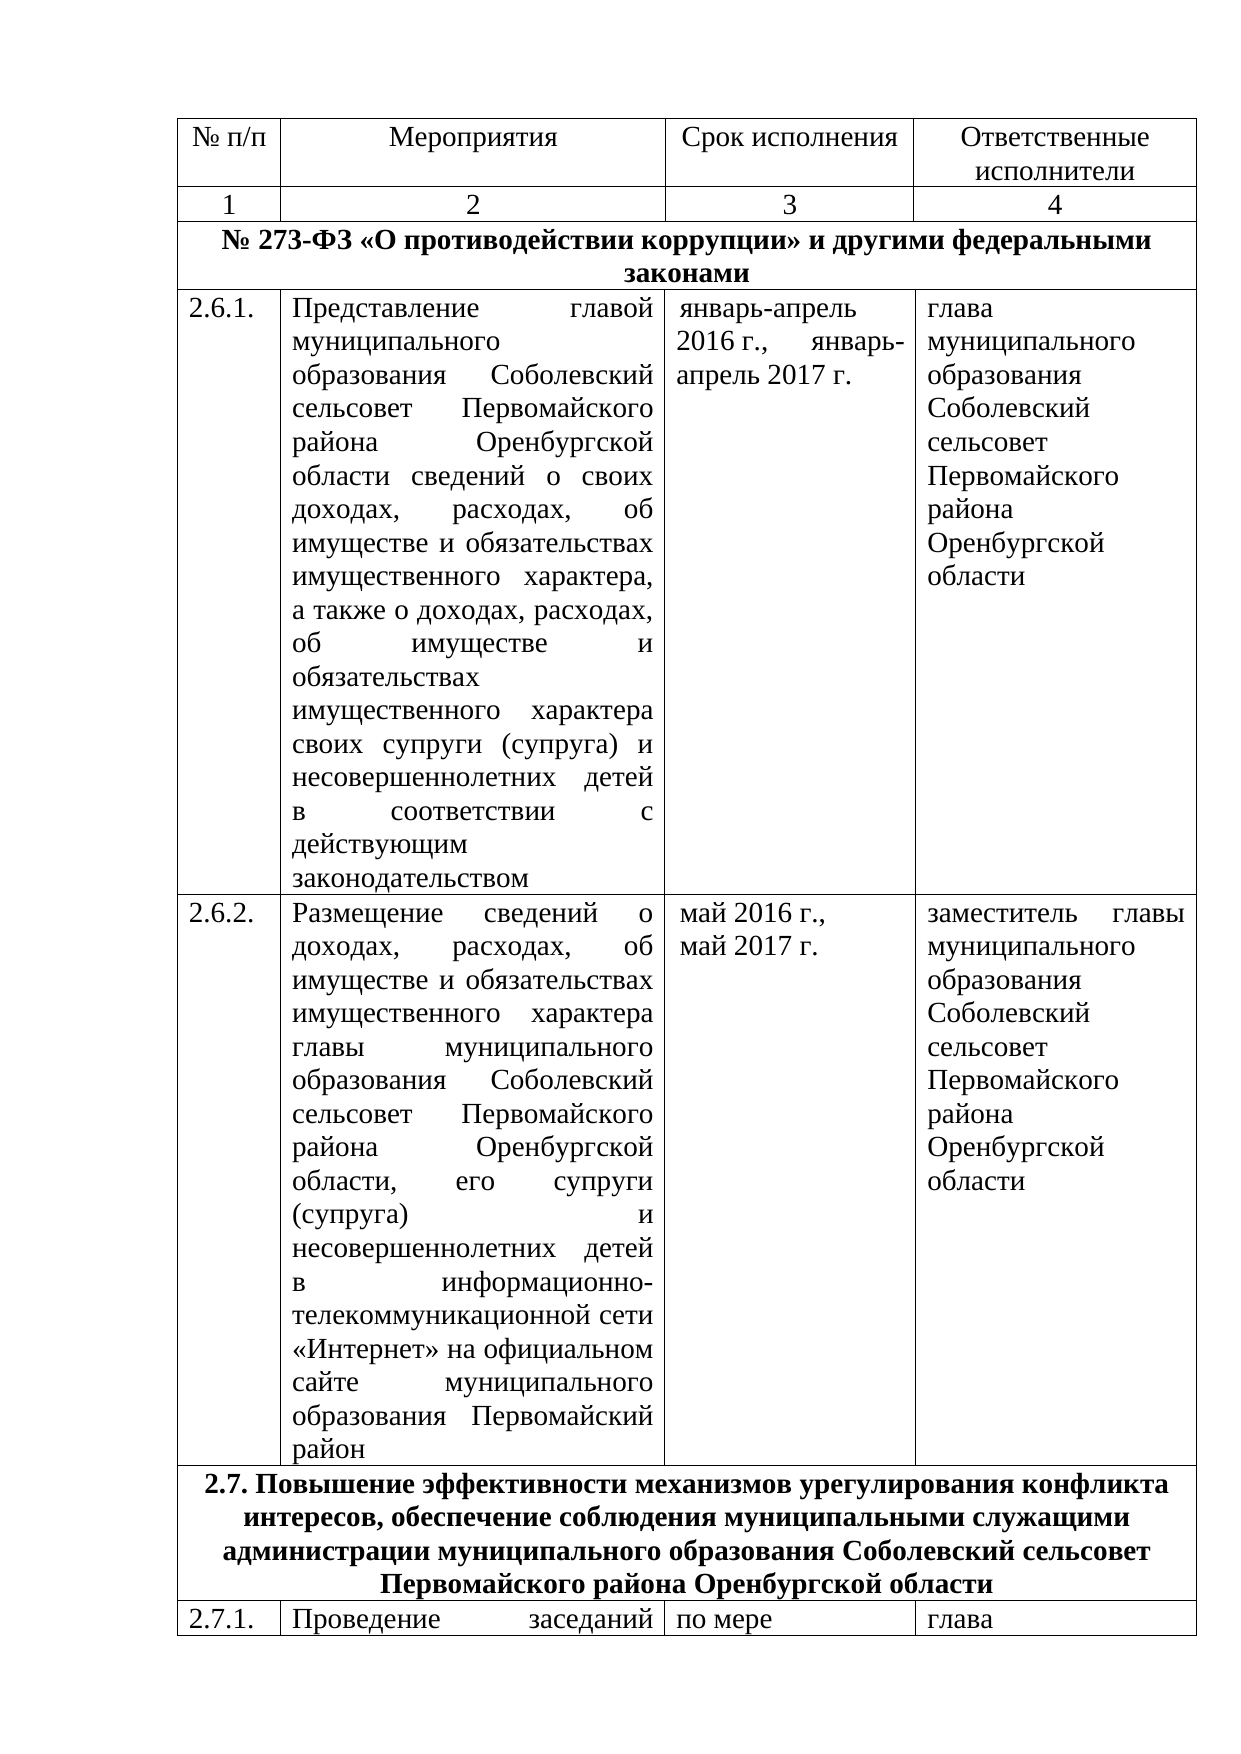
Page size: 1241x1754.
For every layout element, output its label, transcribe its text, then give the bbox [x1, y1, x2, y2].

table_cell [916, 1601, 1196, 1635]
table_cell 2.7.1. [178, 1601, 280, 1635]
table_cell 2.6.1. [178, 290, 280, 894]
table_header Срок исполнения [666, 119, 913, 186]
table_cell 2 [281, 187, 665, 221]
table_cell январь-апрель 2016 г., январь-апрель 2017 г. [665, 290, 915, 894]
table_cell 2.7. Повышение эффективности механизмов урегулирования конфликта интересов, обеспечение соблюдения муниципальными служащими администрации муниципального образования Соболевский сельсовет Первомайского района Оренбургской области [178, 1466, 1196, 1600]
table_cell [281, 1601, 664, 1635]
table_cell заместитель главы муниципального образования Соболевский сельсовет Первомайского района Оренбургской области [916, 895, 1196, 1465]
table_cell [178, 222, 1196, 289]
table_header № п/п [178, 119, 280, 186]
table_cell 3 [666, 187, 913, 221]
table_cell 4 [914, 187, 1196, 221]
table_cell по мере необходимости [665, 1601, 915, 1635]
table_cell 2.6.2. [178, 895, 280, 1465]
table_header Мероприятия [281, 119, 665, 186]
table_cell глава муниципального образования Соболевский сельсовет Первомайского района Оренбургской области [916, 290, 1196, 894]
table_header Ответственные исполнители [914, 119, 1196, 186]
table_cell 1 [178, 187, 280, 221]
table_cell май 2016 г., май 2017 г. [665, 895, 915, 1465]
table_cell Размещение сведений о доходах, расходах, об имуществе и обязательствах имущественного характера главы муниципального образования Соболевский сельсовет Первомайского района Оренбургской области, его супруги (супруга) и несовершеннолетних детей в информационно-телекоммуникационной сети «Интернет» на официальном сайте муниципального образования Первомайский район [281, 895, 664, 1465]
table_cell Представление главой муниципального образования Соболевский сельсовет Первомайского района Оренбургской области сведений о своих доходах, расходах, об имуществе и обязательствах имущественного характера, а также о доходах, расходах, об имуществе и обязательствах имущественного характера своих супруги (супруга) и несовершеннолетних детей в соответствии с действующим законодательством [281, 290, 664, 894]
